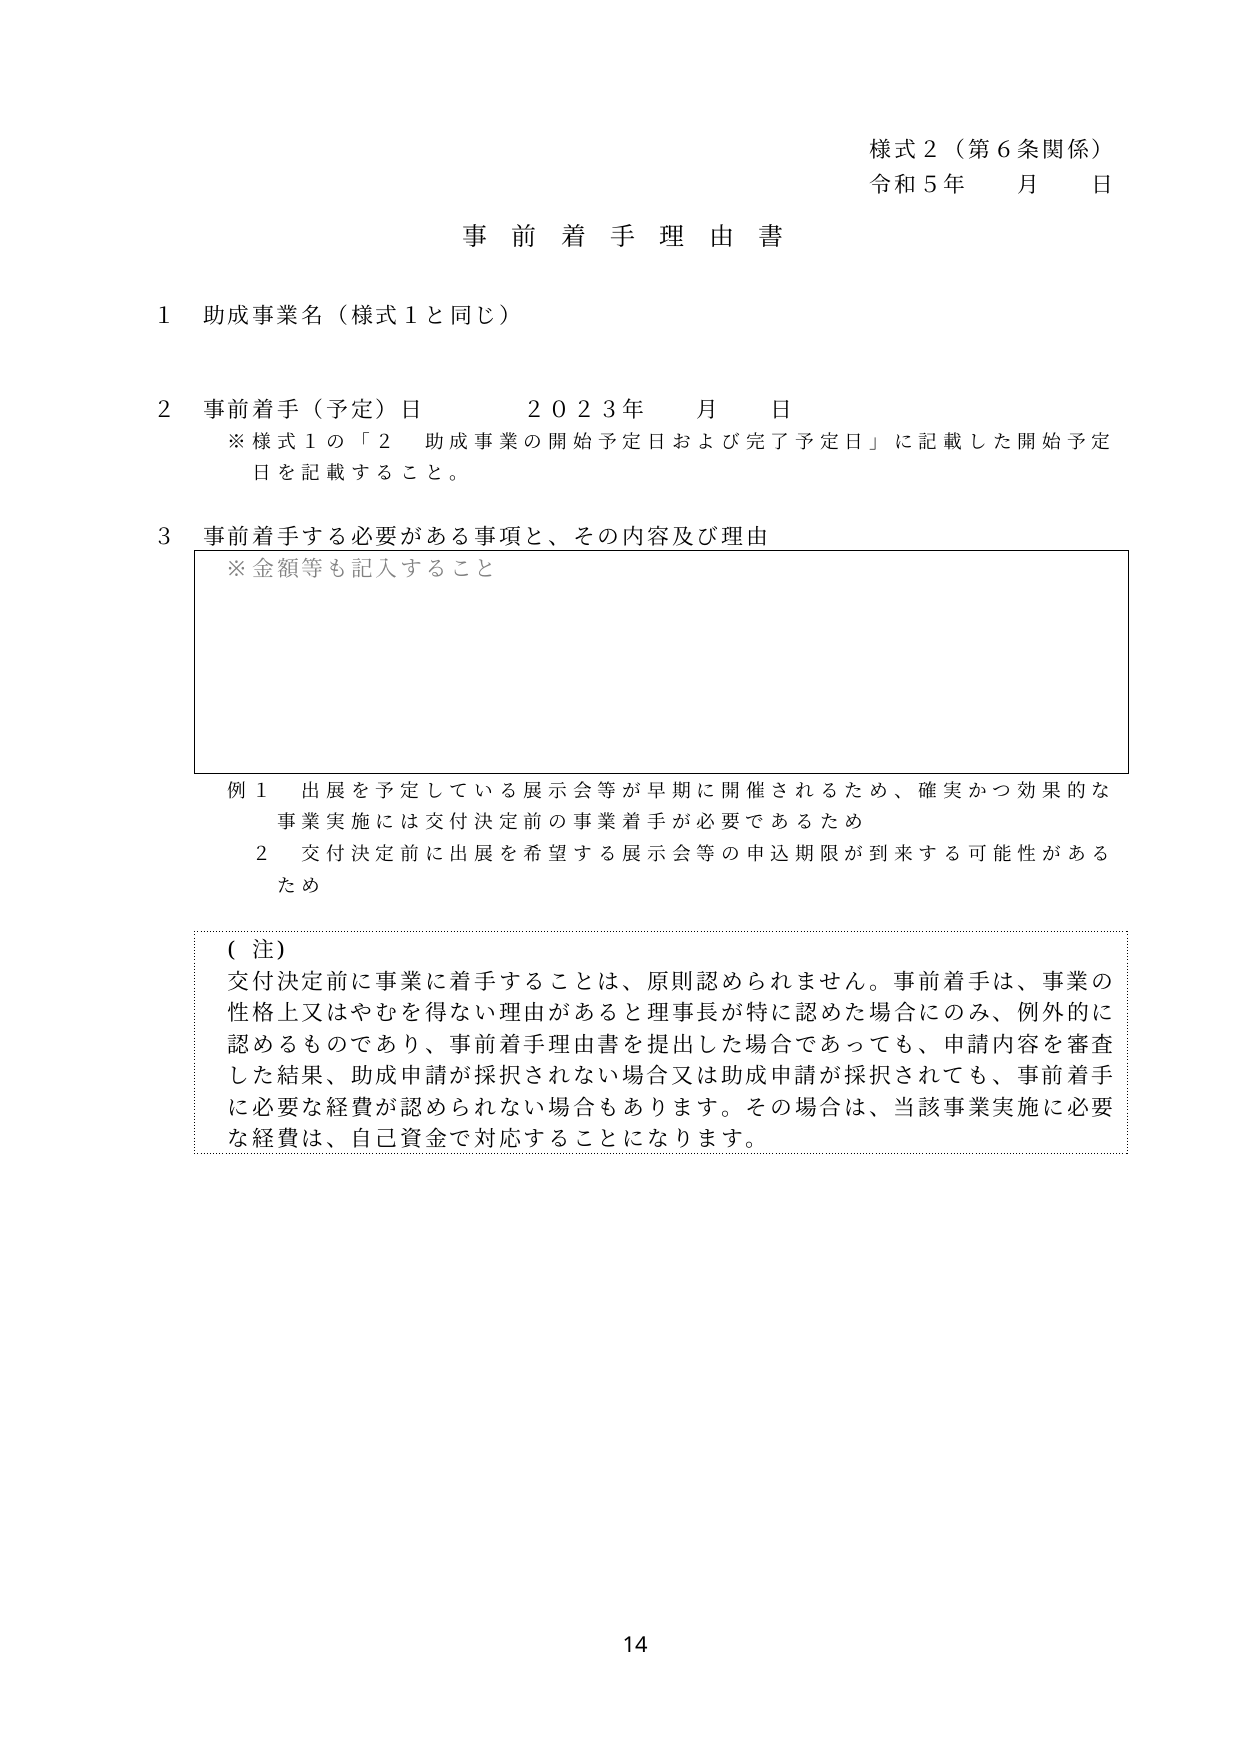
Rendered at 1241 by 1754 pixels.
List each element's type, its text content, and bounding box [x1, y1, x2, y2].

table_header ※金額等も記入すること [195, 551, 1128, 772]
text ※様式１の「２ 助成事業の開始予定日および完了予定日」に記載した開始予定日を記載すること。 [153, 424, 1116, 487]
text 令和５年 月 日 [152, 168, 1116, 199]
text 様式２（第６条関係） [152, 132, 1116, 163]
text ２ 事前着手（予定）日 ２０２３年 月 日 [153, 393, 1116, 424]
text 例１ 出展を予定している展示会等が早期に開催されるため、確実かつ効果的な事業実施には交付決定前の事業着手が必要であるため [218, 774, 1116, 837]
text ３ 事前着手する必要がある事項と、その内容及び理由 [153, 519, 1116, 550]
text １ 助成事業名（様式１と同じ） [153, 298, 1116, 329]
table_header (注) 交付決定前に事業に着手することは、原則認められません。事前着手は、事業の性格上又はやむを得ない理由があると理事長が特に認めた場合にのみ、例外的に認めるものであり、事前着手理由書を提出した場合であっても、申請内容を審査した結果、助成申請が採択されない場合又は助成申請が採択されても、事前着手に必要な経費が認められない場合もあります。その場合は、当該事業実施に必要な経費は、自己資金で対応することになります。 [195, 931, 1127, 1153]
text ２ 交付決定前に出展を希望する展示会等の申込期限が到来する可能性があるため [240, 837, 1116, 900]
text 事前着手理由書 [153, 203, 1116, 266]
